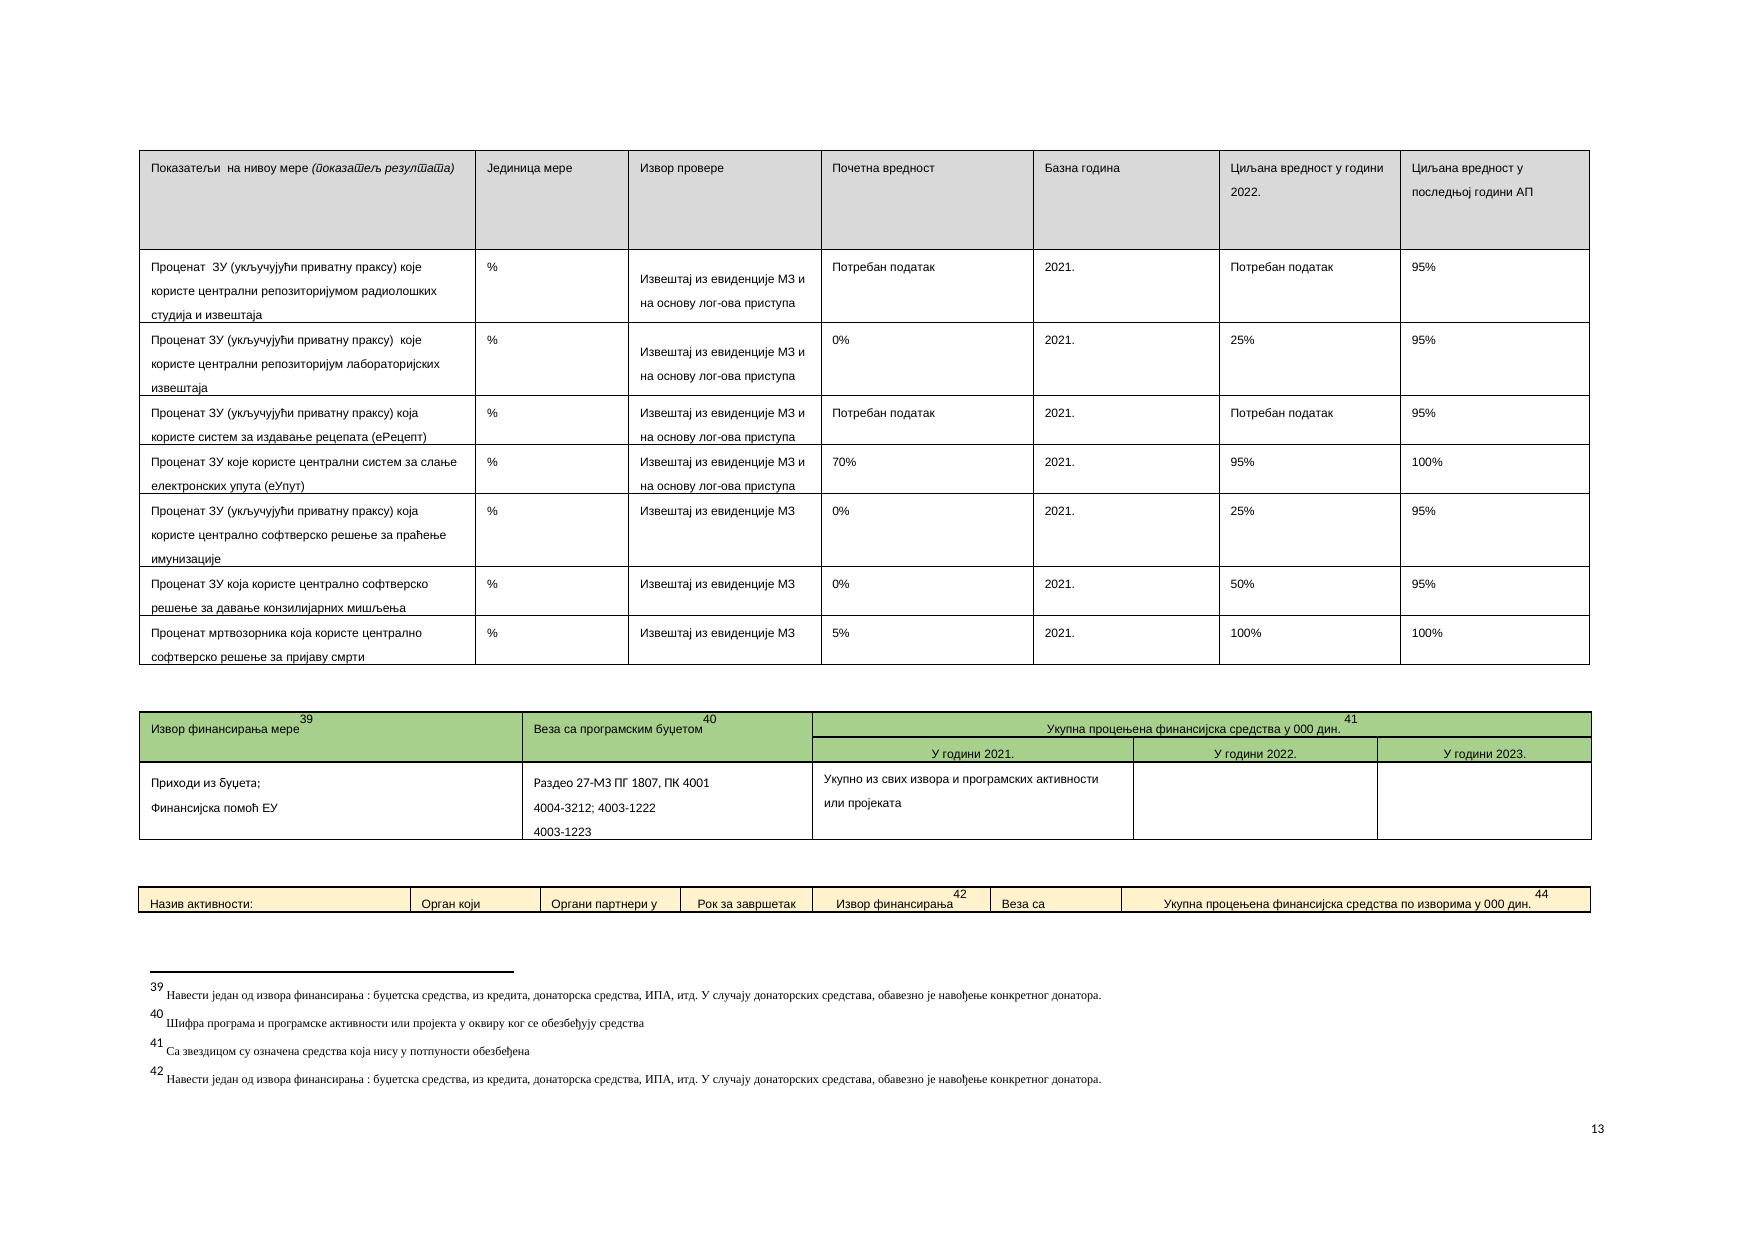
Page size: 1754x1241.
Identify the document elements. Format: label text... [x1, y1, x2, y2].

table_cell 95% [1220, 445, 1400, 493]
table_cell 95% [1401, 494, 1589, 566]
table_cell Показатељи на нивоу мере (показатељ резултата) [140, 151, 475, 249]
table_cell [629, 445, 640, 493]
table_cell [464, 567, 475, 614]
table_cell 95% [1401, 396, 1589, 444]
table_cell Потребан податак [1220, 250, 1400, 322]
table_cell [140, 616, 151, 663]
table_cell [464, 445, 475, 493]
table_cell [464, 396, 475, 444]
table_cell [1134, 763, 1377, 838]
table_header Укупна процењена финансијска средства по изворима у 000 дин. [1122, 888, 1590, 911]
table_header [541, 888, 680, 911]
table_header Извор финансирања [813, 888, 990, 911]
table_cell У години 2023. [1378, 738, 1591, 761]
table_cell 100% [1220, 616, 1400, 663]
table_header Веза са програмским буџетом [523, 713, 812, 761]
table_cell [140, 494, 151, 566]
table_cell 2021. [1034, 616, 1219, 663]
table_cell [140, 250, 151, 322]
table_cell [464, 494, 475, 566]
table_cell Потребан податак [822, 396, 1033, 444]
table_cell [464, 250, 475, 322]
table_cell 2021. [1034, 494, 1219, 566]
table_cell 2021. [1034, 323, 1219, 395]
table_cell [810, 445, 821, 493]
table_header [411, 888, 540, 911]
table_header Укупна процењена финансијска средства у 000 дин. [813, 713, 1591, 736]
table_cell Циљана вредност у последњој години АП [1401, 151, 1589, 249]
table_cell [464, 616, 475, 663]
table_cell 50% [1220, 567, 1400, 614]
table_cell [1378, 763, 1591, 838]
table_header Назив активности: [139, 888, 410, 911]
table_cell 95% [1401, 250, 1589, 322]
table_cell % [476, 396, 628, 444]
table_cell У години 2021. [813, 738, 1133, 761]
table_cell 2021. [1034, 445, 1219, 493]
table_cell Потребан податак [822, 250, 1033, 322]
table_cell Раздео 27-МЗ ПГ 1807, ПК 4001 4004-3212; 4003-1222 4003-1223 [523, 763, 812, 838]
table_cell 0% [822, 567, 1033, 614]
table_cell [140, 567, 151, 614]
table_cell 95% [1401, 323, 1589, 395]
table_cell Потребан податак [1220, 396, 1400, 444]
table_cell 25% [1220, 494, 1400, 566]
table_cell Извештај из евиденције МЗ и на основу лог-ова приступа [629, 250, 821, 322]
table_cell У години 2022. [1134, 738, 1377, 761]
table_cell % [476, 567, 628, 614]
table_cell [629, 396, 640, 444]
table_cell 2021. [1034, 567, 1219, 614]
table_cell % [476, 494, 628, 566]
table_cell Извор провере [629, 151, 821, 249]
table_cell Извештај из евиденције МЗ [629, 494, 821, 566]
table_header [991, 888, 1121, 911]
table_cell % [476, 250, 628, 322]
table_cell Укупно из свих извора и програмских активности или пројеката [813, 763, 1133, 838]
table_cell Почетна вредност [822, 151, 1033, 249]
table_cell 0% [822, 494, 1033, 566]
table_cell 100% [1401, 616, 1589, 663]
table_cell % [476, 323, 628, 395]
table_cell % [476, 616, 628, 663]
table_cell Извештај из евиденције МЗ и на основу лог-ова приступа [629, 323, 821, 395]
table_cell Циљана вредност у години 2022. [1220, 151, 1400, 249]
table_cell 25% [1220, 323, 1400, 395]
table_cell Извештај из евиденције МЗ [629, 616, 821, 663]
table_cell 2021. [1034, 250, 1219, 322]
table_cell 2021. [1034, 396, 1219, 444]
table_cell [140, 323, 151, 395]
table_cell Jединица мере [476, 151, 628, 249]
table_cell 0% [822, 323, 1033, 395]
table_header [681, 888, 812, 911]
table_cell % [476, 445, 628, 493]
table_cell 70% [822, 445, 1033, 493]
table_cell Извештај из евиденције МЗ [629, 567, 821, 614]
table_header Извор финансирања мере [140, 713, 522, 761]
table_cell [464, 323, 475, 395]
table_cell 100% [1401, 445, 1589, 493]
table_cell 95% [1401, 567, 1589, 614]
table_cell Приходи из буџета; Финансијска помоћ ЕУ [140, 763, 522, 838]
table_cell Базна година [1034, 151, 1219, 249]
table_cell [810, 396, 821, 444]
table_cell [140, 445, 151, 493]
table_cell 5% [822, 616, 1033, 663]
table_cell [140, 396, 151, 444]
